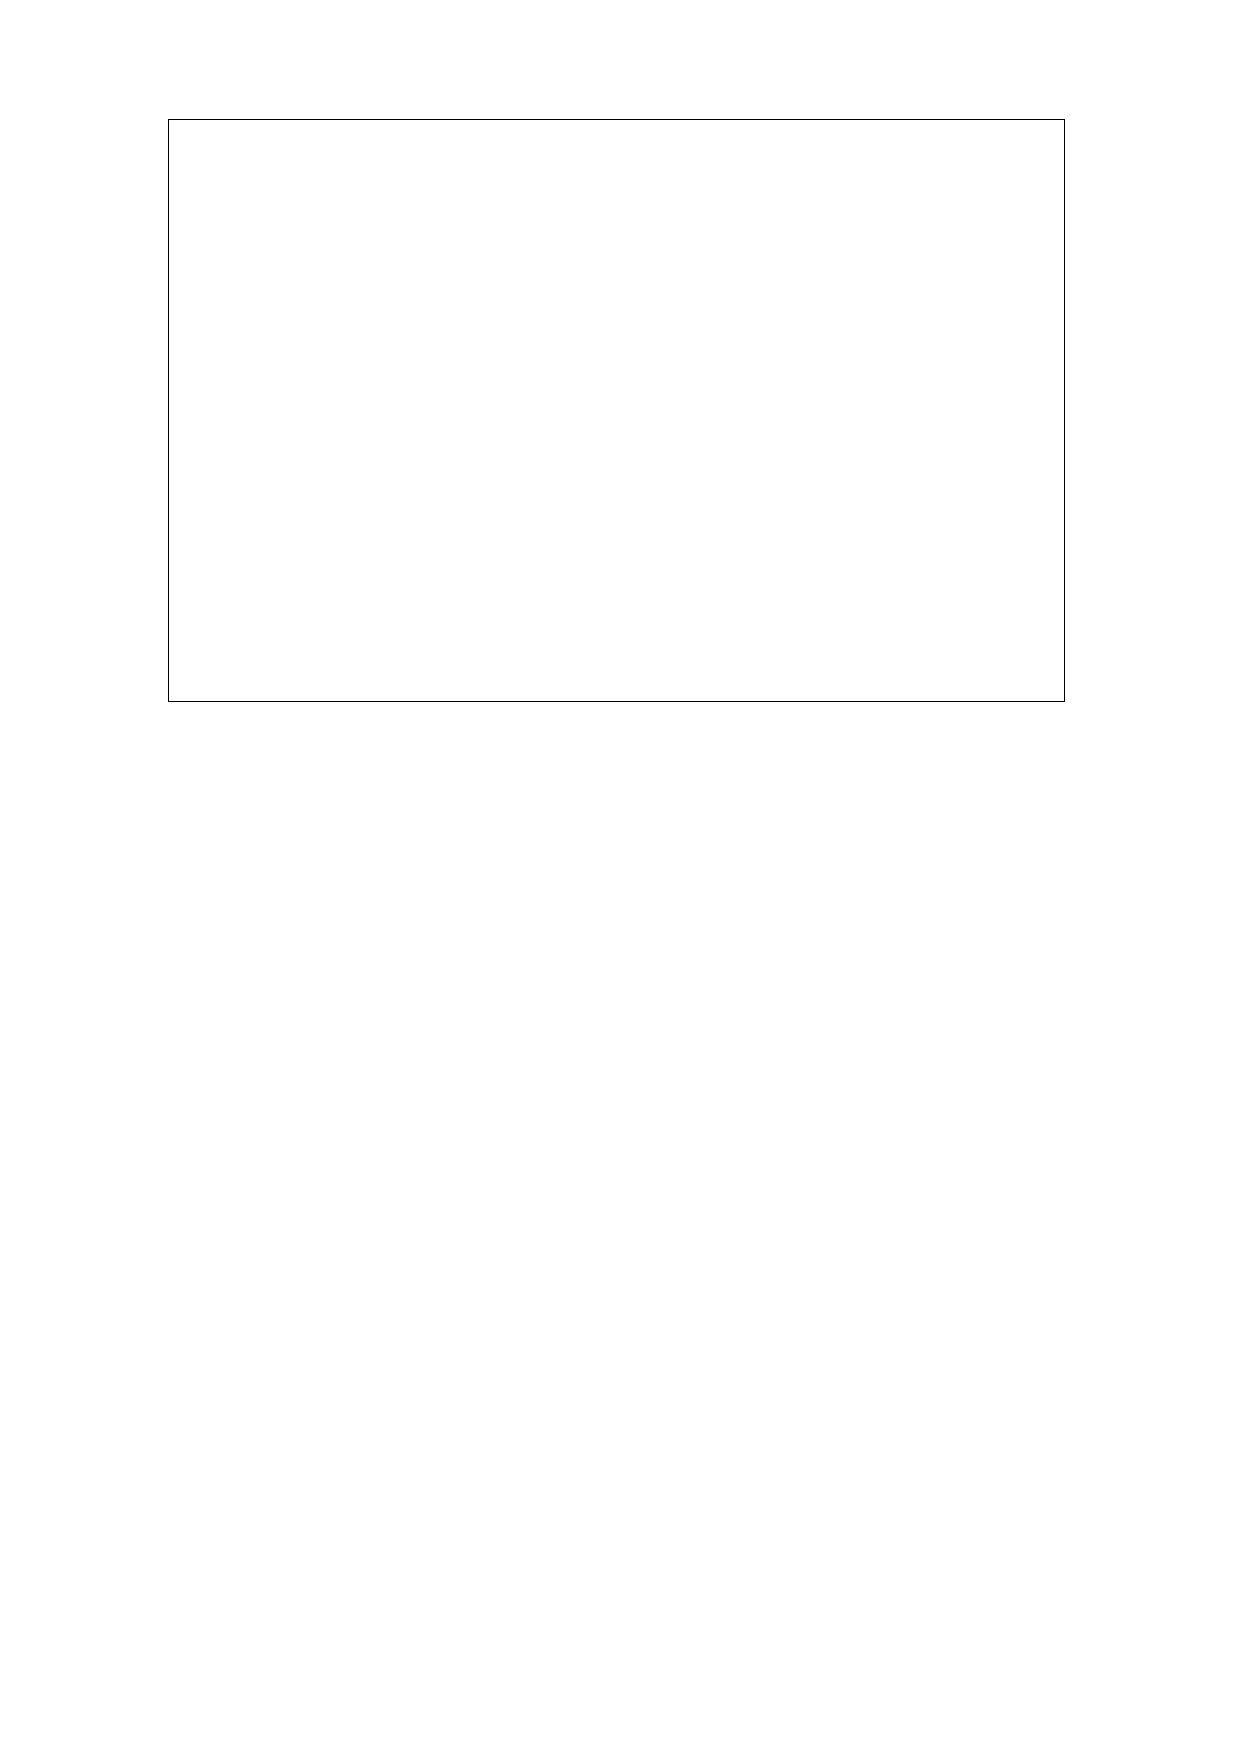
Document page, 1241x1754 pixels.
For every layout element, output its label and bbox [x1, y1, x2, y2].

table_header [169, 120, 1064, 701]
